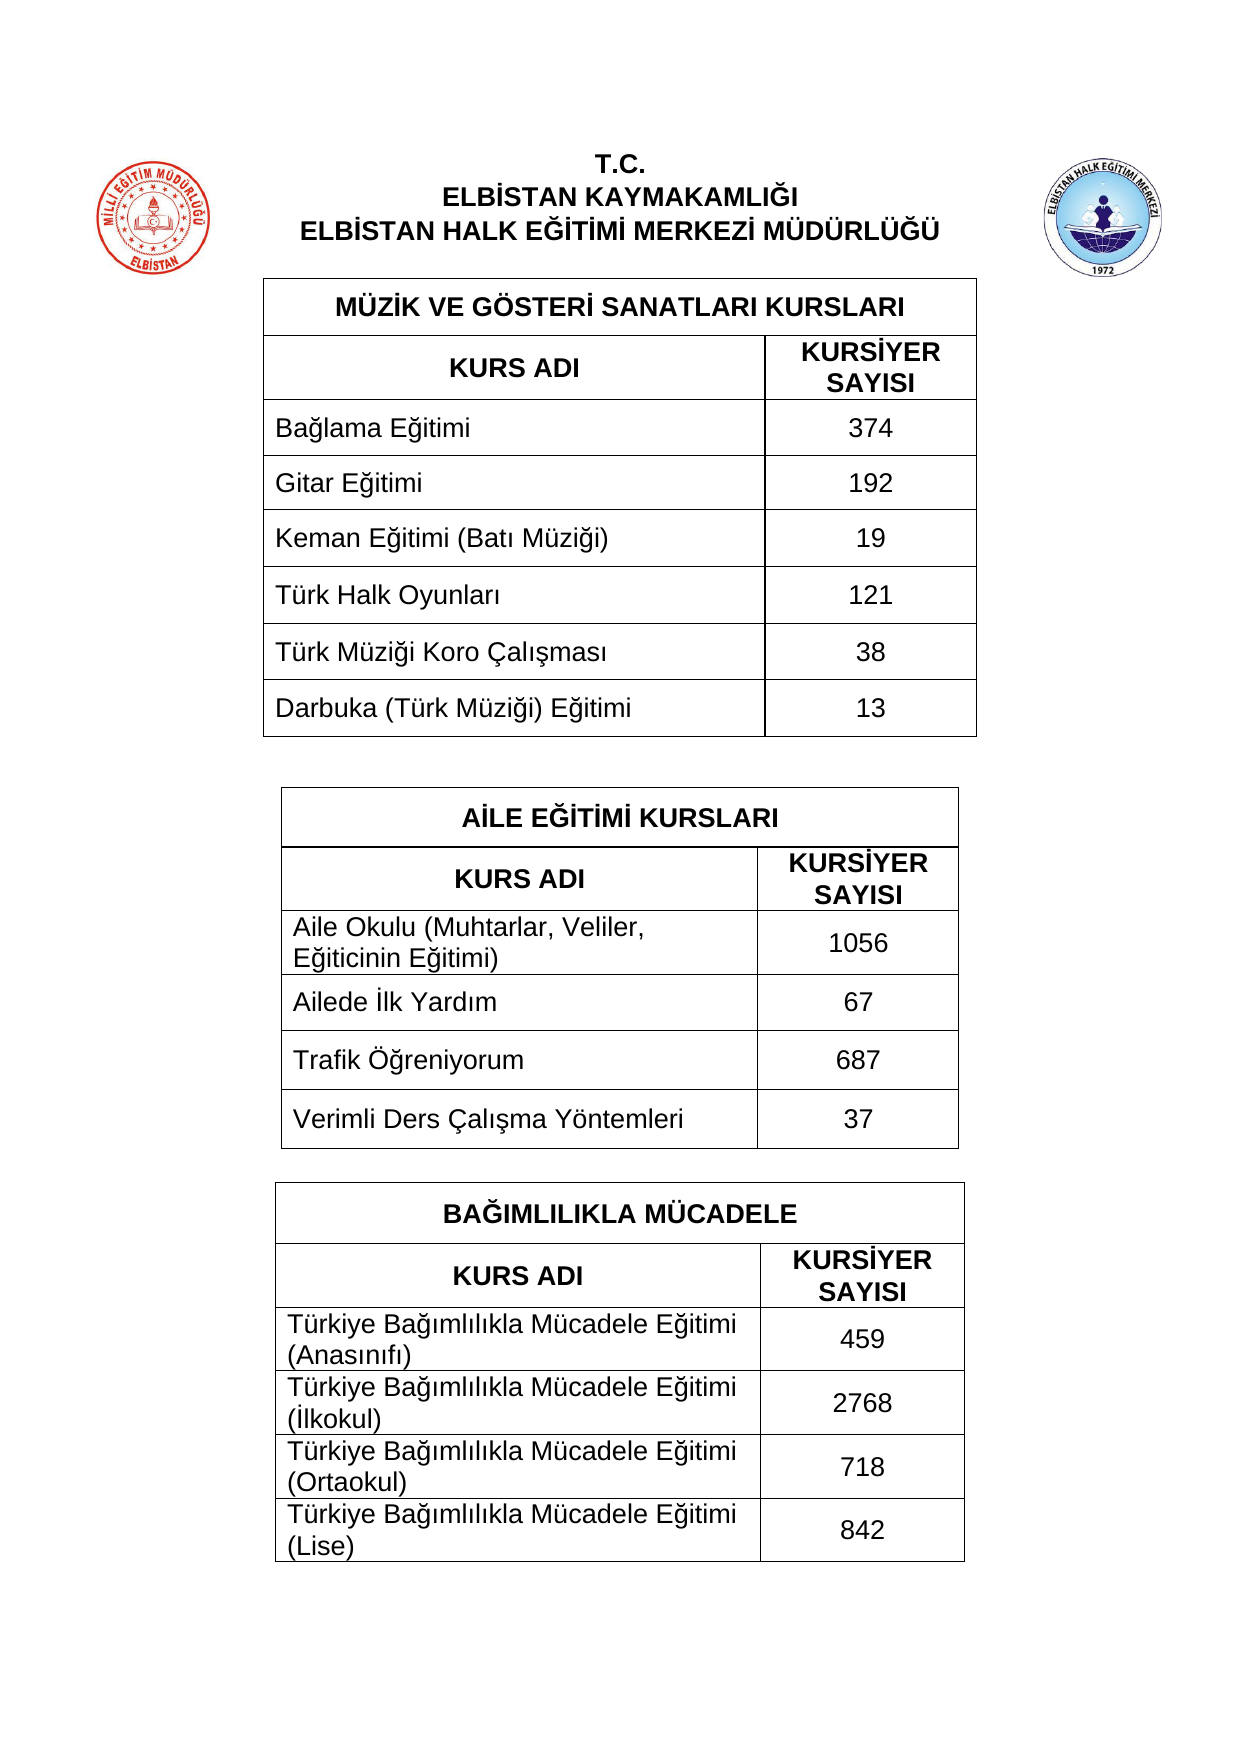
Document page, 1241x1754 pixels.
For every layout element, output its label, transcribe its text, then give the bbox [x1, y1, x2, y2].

table_cell Türk Müziği Koro Çalışması [264, 624, 764, 679]
table_cell Bağlama Eğitimi [264, 400, 764, 455]
table_cell KURSİYER SAYISI [758, 848, 958, 910]
table_cell 19 [766, 510, 976, 566]
table_cell Türk Halk Oyunları [264, 567, 764, 622]
table_cell 374 [766, 400, 976, 455]
table_cell 13 [766, 680, 976, 736]
table_cell 2768 [761, 1371, 964, 1434]
table_cell KURS ADI [282, 848, 757, 910]
table_cell Türkiye Bağımlılıkla Mücadele Eğitimi (İlkokul) [276, 1371, 760, 1434]
table_cell 67 [758, 975, 958, 1030]
table_cell 1056 [758, 911, 958, 973]
table_header AİLE EĞİTİMİ KURSLARI [282, 788, 958, 846]
picture [1043, 158, 1162, 277]
table_cell Verimli Ders Çalışma Yöntemleri [282, 1090, 757, 1148]
table_cell 718 [761, 1435, 964, 1497]
text ELBİSTAN KAYMAKAMLIĞI [212, 181, 1043, 213]
table_cell 842 [761, 1499, 964, 1561]
table_cell Darbuka (Türk Müziği) Eğitimi [264, 680, 764, 736]
table_cell Türkiye Bağımlılıkla Mücadele Eğitimi (Anasınıfı) [276, 1308, 760, 1370]
table_cell Gitar Eğitimi [264, 456, 764, 509]
picture [93, 158, 212, 277]
table_header MÜZİK VE GÖSTERİ SANATLARI KURSLARI [264, 279, 976, 335]
table_cell KURSİYER SAYISI [761, 1244, 964, 1307]
table_cell KURSİYER SAYISI [766, 336, 976, 398]
table_cell Türkiye Bağımlılıkla Mücadele Eğitimi (Lise) [276, 1499, 760, 1561]
table_cell 38 [766, 624, 976, 679]
text T.C. [148, 148, 1093, 179]
table_cell Aile Okulu (Muhtarlar, Veliler, Eğiticinin Eğitimi) [282, 911, 757, 973]
text ELBİSTAN HALK EĞİTİMİ MERKEZİ MÜDÜRLÜĞÜ [212, 215, 1043, 246]
table_cell Keman Eğitimi (Batı Müziği) [264, 510, 764, 566]
table_cell KURS ADI [264, 336, 764, 398]
table_cell 37 [758, 1090, 958, 1148]
table_header BAĞIMLILIKLA MÜCADELE [276, 1183, 964, 1243]
table_cell 459 [761, 1308, 964, 1370]
table_cell KURS ADI [276, 1244, 760, 1307]
table_cell Türkiye Bağımlılıkla Mücadele Eğitimi (Ortaokul) [276, 1435, 760, 1497]
table_cell Trafik Öğreniyorum [282, 1031, 757, 1089]
table_cell Ailede İlk Yardım [282, 975, 757, 1030]
table_cell 121 [766, 567, 976, 622]
table_cell 192 [766, 456, 976, 509]
table_cell 687 [758, 1031, 958, 1089]
